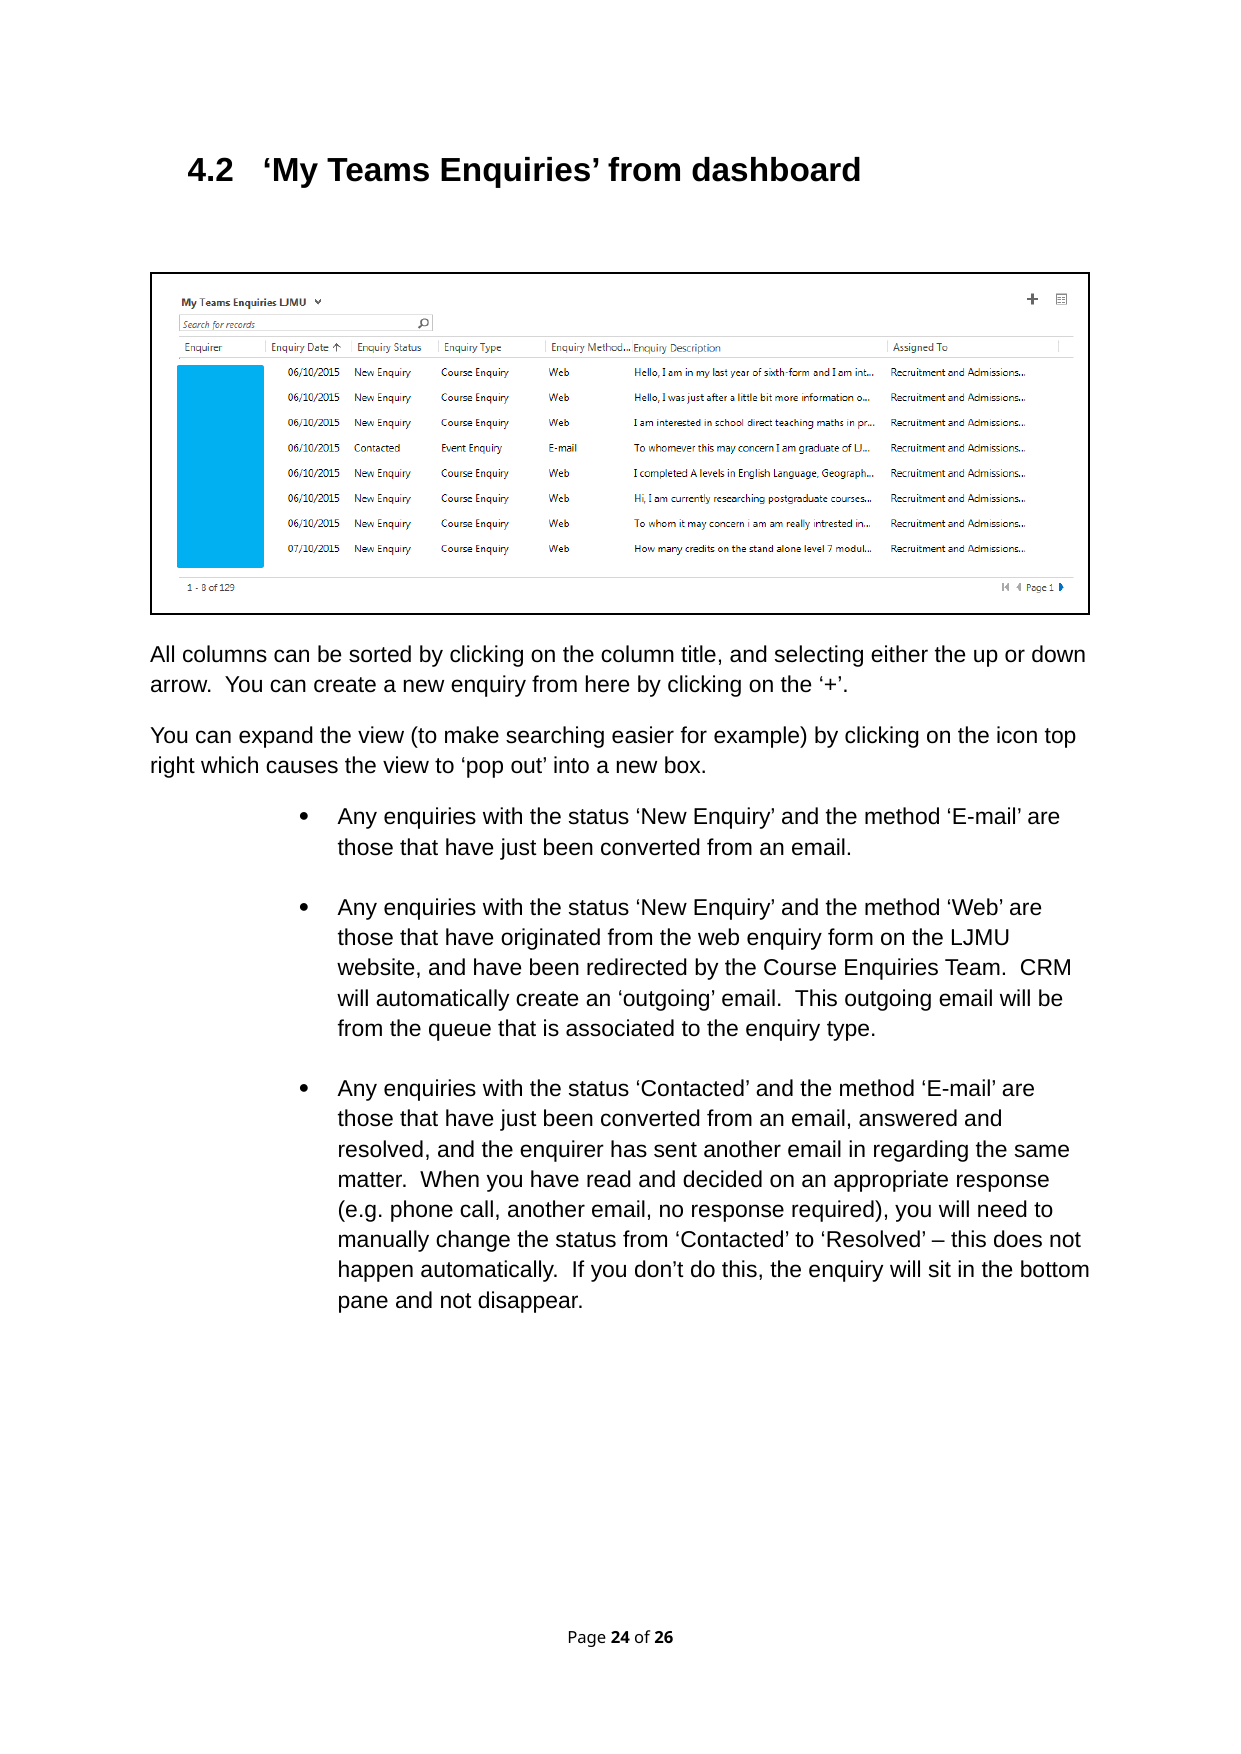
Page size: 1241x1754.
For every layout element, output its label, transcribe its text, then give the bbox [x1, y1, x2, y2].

list Any enquiries with the status ‘New Enquiry’ and the method ‘Web’ are those that have originated from the web enquiry form on the LJMU website, and have been redirected by the Course Enquiries Team. CRM will automatically create an ‘outgoing’ email. This outgoing email will be from the queue that is associated to the enquiry type. [300, 894, 1090, 1041]
text All columns can be sorted by clicking on the column title, and selecting either the up or down arrow. You can create a new enquiry from here by clicking on the ‘+’. [150, 641, 1090, 697]
text You can expand the view (to make searching easier for example) by clicking on the icon top right which causes the view to ‘pop out’ into a new box. [150, 722, 1090, 778]
list Any enquiries with the status ‘New Enquiry’ and the method ‘E-mail’ are those that have just been converted from an email. [300, 803, 1090, 860]
picture [152, 274, 1088, 613]
subtitle ‘My Teams Enquiries’ from dashboard [187, 150, 1090, 188]
list Any enquiries with the status ‘Contacted’ and the method ‘E-mail’ are those that have just been converted from an email, answered and resolved, and the enquirer has sent another email in regarding the same matter. When you have read and decided on an appropriate response (e.g. phone call, another email, no response required), you will need to manually change the status from ‘Contacted’ to ‘Resolved’ – this does not happen automatically. If you don’t do this, the enquiry will sit in the bottom pane and not disappear. [300, 1075, 1090, 1313]
